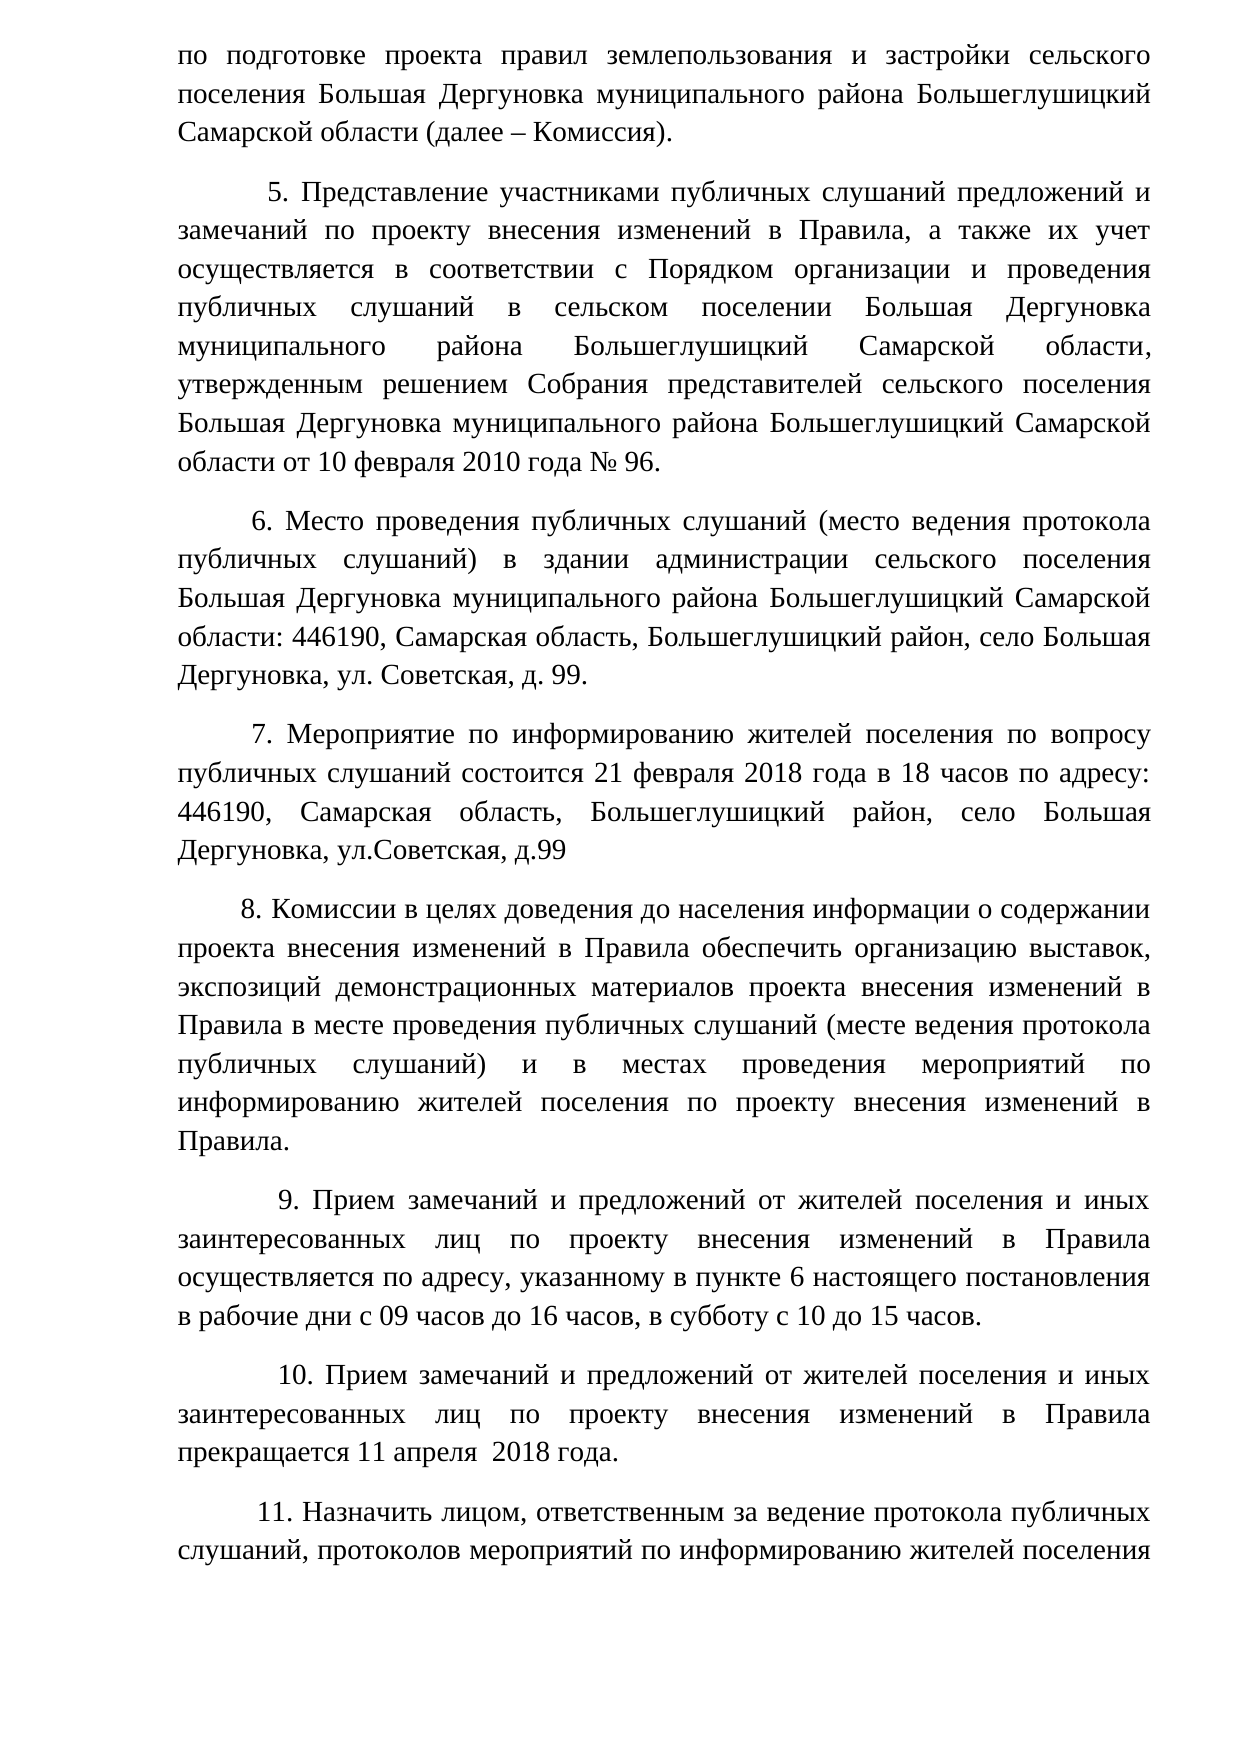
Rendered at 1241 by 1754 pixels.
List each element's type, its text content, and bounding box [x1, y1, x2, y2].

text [177, 37, 1152, 148]
text 5. Представление участниками публичных слушаний предложений и замечаний по проекту внесения изменений в Правила, а также их учет осуществляется в соответствии с Порядком организации и проведения публичных слушаний в сельском поселении Большая Дергуновка муниципального района Большеглушицкий Самарской области, утвержденным решением Собрания представителей сельского поселения Большая Дергуновка муниципального района Большеглушицкий Самарской области от 10 февраля 2010 года № 96. [177, 174, 1152, 477]
text 8. Комиссии в целях доведения до населения информации о содержании проекта внесения изменений в Правила обеспечить организацию выставок, экспозиций демонстрационных материалов проекта внесения изменений в Правила в месте проведения публичных слушаний (месте ведения протокола публичных слушаний) и в местах проведения мероприятий по информированию жителей поселения по проекту внесения изменений в Правила. [177, 892, 1152, 1156]
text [177, 1494, 1152, 1566]
text 10. Прием замечаний и предложений от жителей поселения и иных заинтересованных лиц по проекту внесения изменений в Правила прекращается 11 апреля 2018 года. [177, 1357, 1152, 1468]
text 7. Мероприятие по информированию жителей поселения по вопросу публичных слушаний состоится 21 февраля 2018 года в 18 часов по адресу: 446190, Самарская область, Большеглушицкий район, село Большая Дергуновка, ул.Советская, д.99 [177, 717, 1152, 866]
text 6. Место проведения публичных слушаний (место ведения протокола публичных слушаний) в здании администрации сельского поселения Большая Дергуновка муниципального района Большеглушицкий Самарской области: 446190, Самарская область, Большеглушицкий район, село Большая Дергуновка, ул. Советская, д. 99. [177, 503, 1152, 691]
text 9. Прием замечаний и предложений от жителей поселения и иных заинтересованных лиц по проекту внесения изменений в Правила осуществляется по адресу, указанному в пункте 6 настоящего постановления в рабочие дни с 09 часов до 16 часов, в субботу с 10 до 15 часов. [177, 1182, 1152, 1331]
